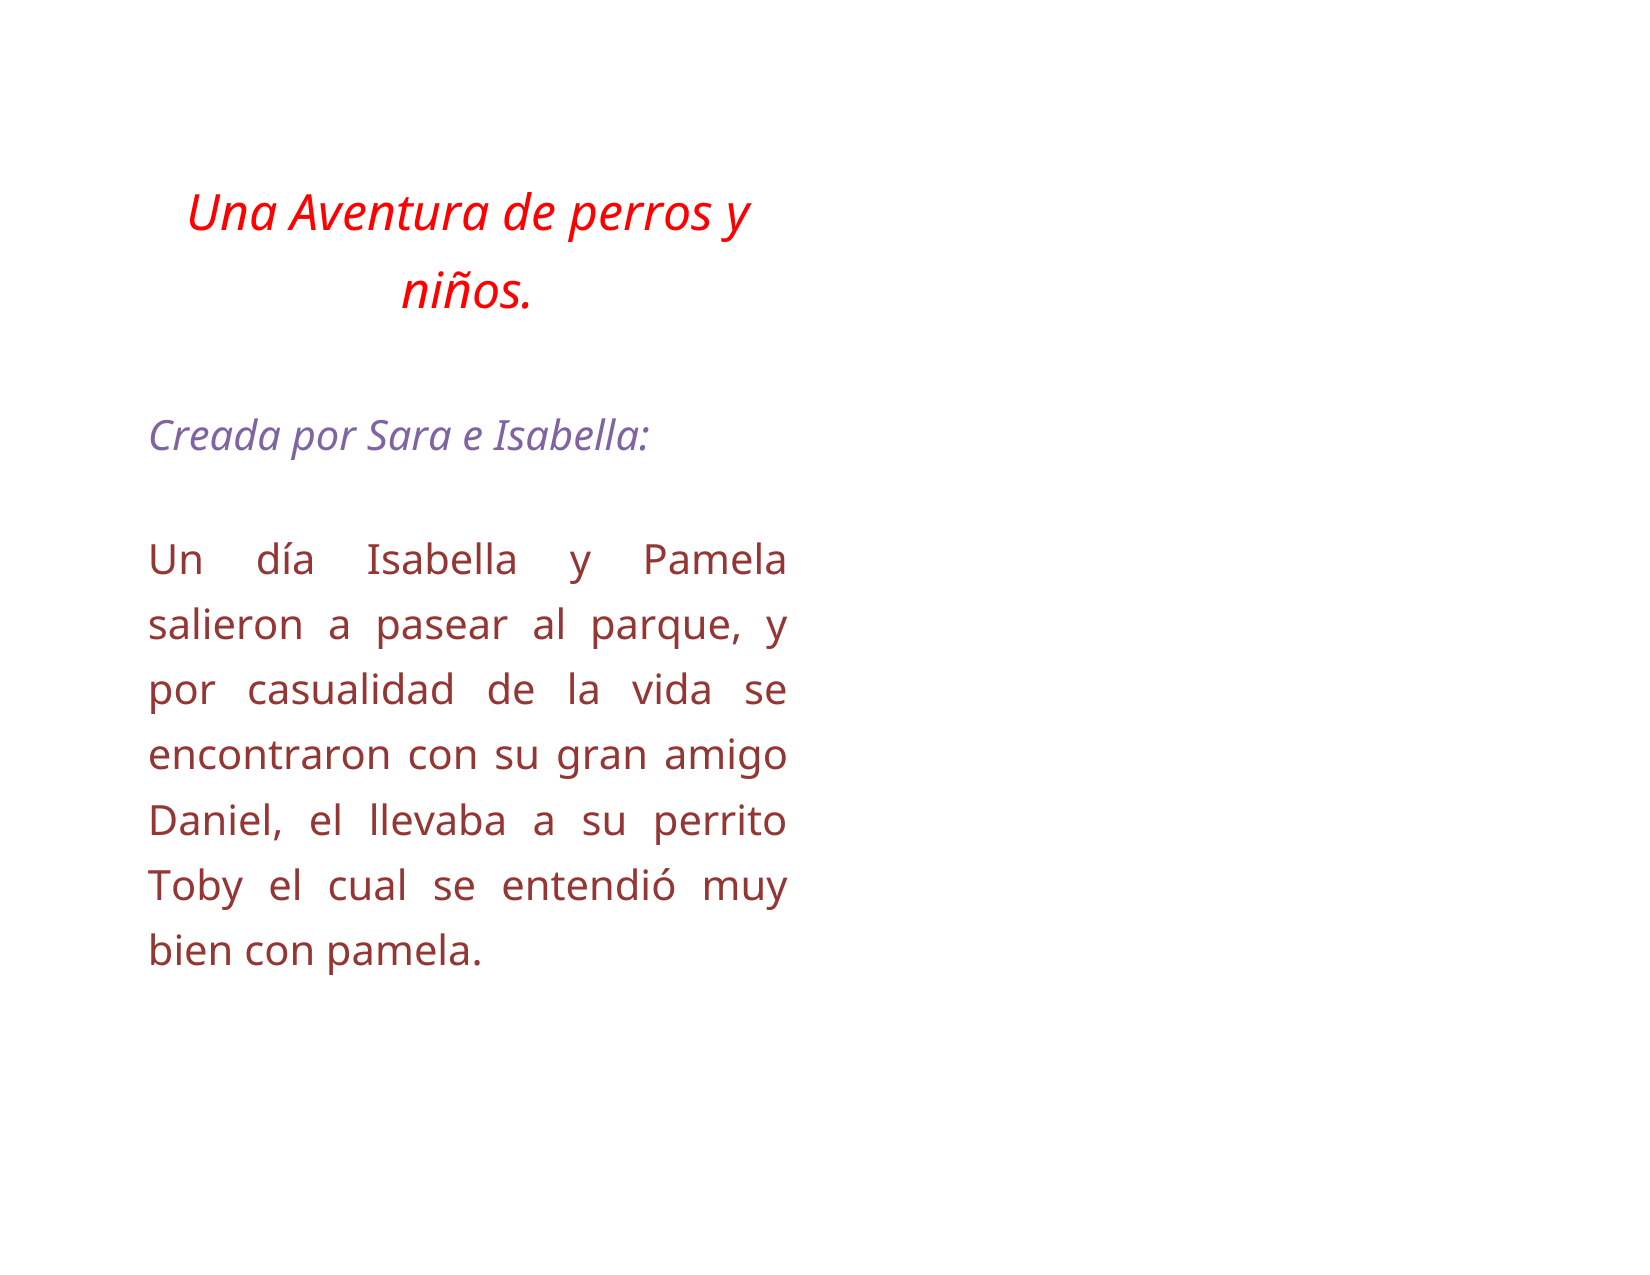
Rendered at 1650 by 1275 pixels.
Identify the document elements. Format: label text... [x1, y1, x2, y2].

text Una Aventura de perros y niños. [148, 177, 788, 324]
text Un día Isabella y Pamela salieron a pasear al parque, y por casualidad de la vida se encontraron con su gran amigo Daniel, el llevaba a su perrito Toby el cual se entendió muy bien con pamela. [148, 492, 788, 977]
text Creada por Sara e Isabella: [148, 355, 788, 463]
